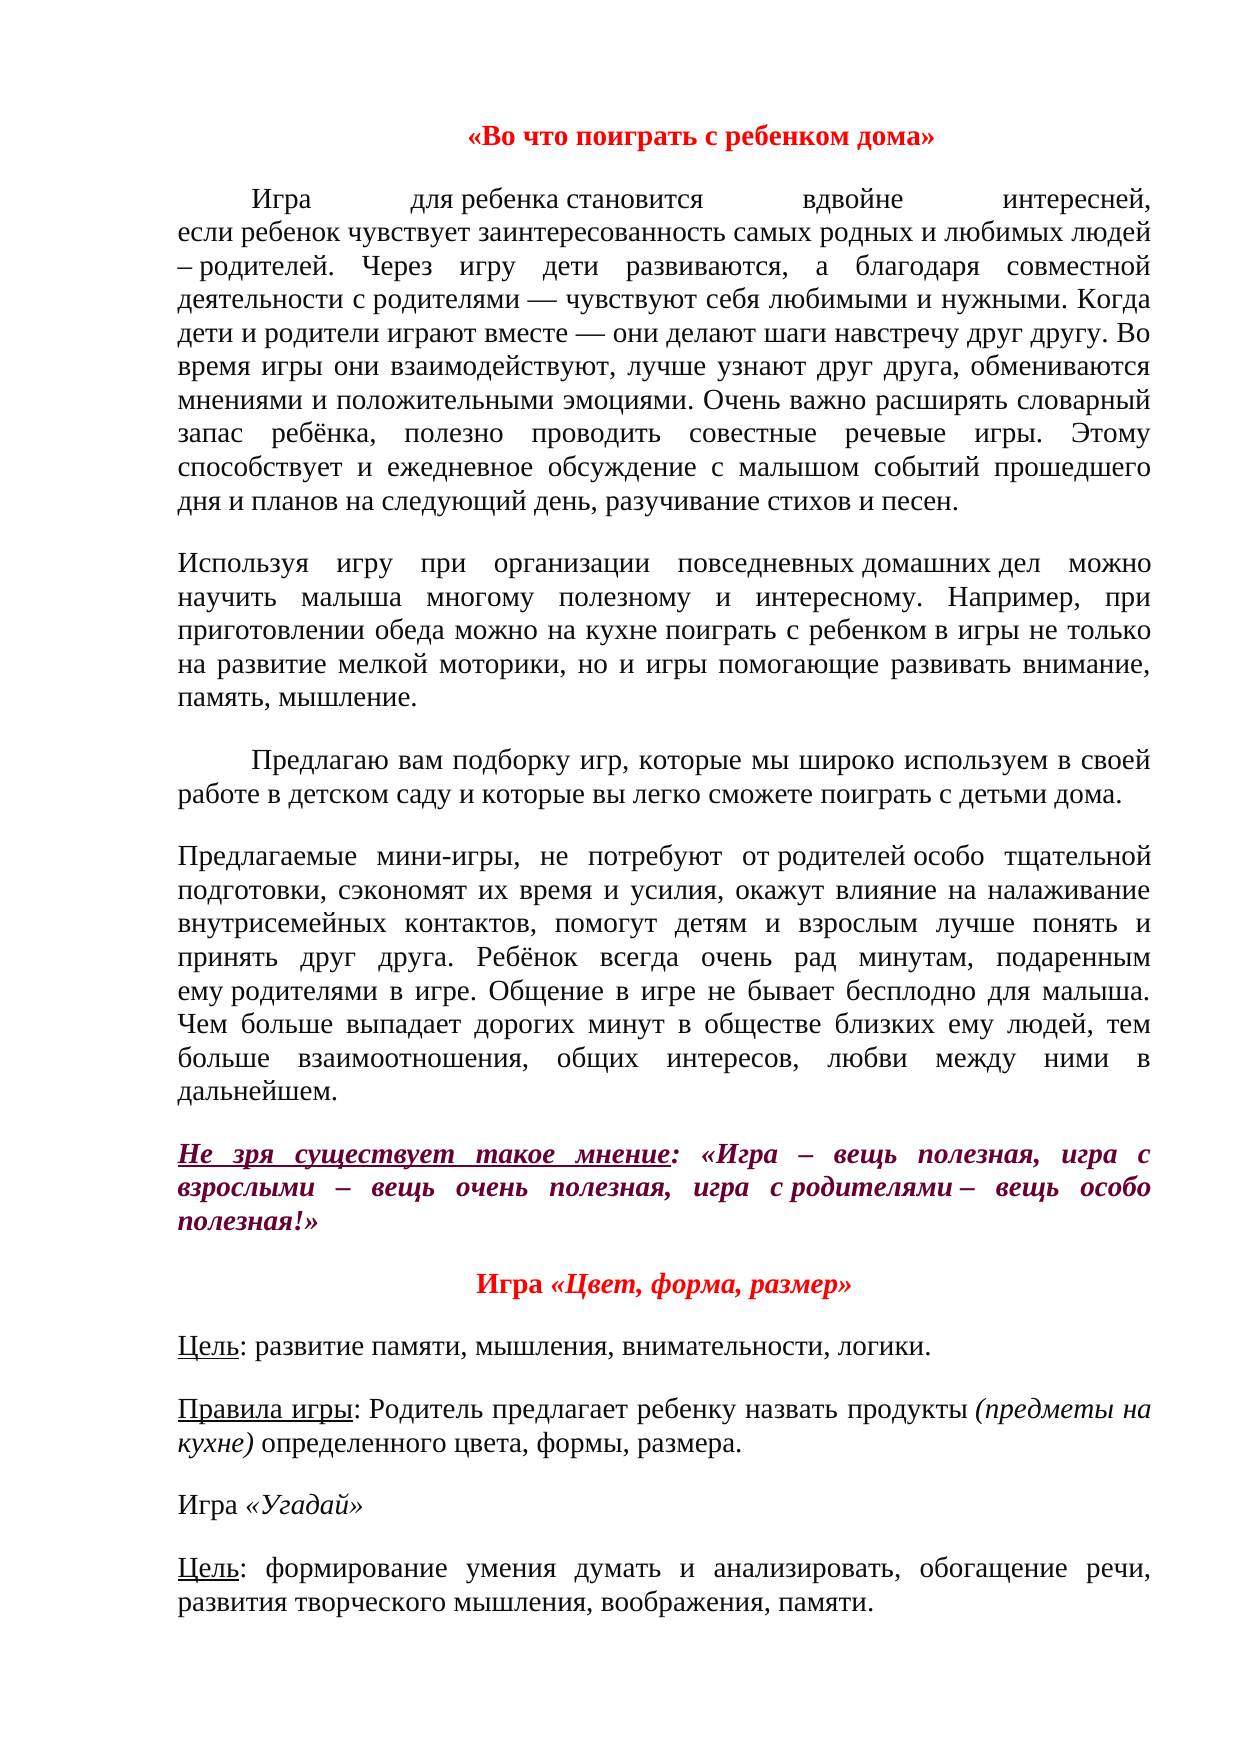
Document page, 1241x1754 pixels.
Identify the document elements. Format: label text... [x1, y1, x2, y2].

text Не зря существует такое мнение: «Игра – вещь полезная, игра с взрослыми – вещь очень полезная, игра с родителями – вещь особо полезная!» [177, 1136, 1152, 1237]
text Игра «Цвет, форма, размер» [177, 1266, 1152, 1299]
text «Во что поиграть с ребенком дома» [177, 118, 1152, 152]
text Предлагаемые мини-игры, не потребуют от родителей особо тщательной подготовки, сэкономят их время и усилия, окажут влияние на налаживание внутрисемейных контактов, помогут детям и взрослым лучше понять и принять друг друга. Ребёнок всегда очень рад минутам, подаренным ему родителями в игре. Общение в игре не бывает бесплодно для малыша. Чем больше выпадает дорогих минут в обществе близких ему людей, тем больше взаимоотношения, общих интересов, любви между ними в дальнейшем. [177, 838, 1152, 1107]
text Цель: формирование умения думать и анализировать, обогащение речи, развития творческого мышления, воображения, памяти. [177, 1550, 1152, 1617]
text Игра «Угадай» [177, 1487, 1152, 1521]
text Используя игру при организации повседневных домашних дел можно научить малыша многому полезному и интересному. Например, при приготовлении обеда можно на кухне поиграть с ребенком в игры не только на развитие мелкой моторики, но и игры помогающие развивать внимание, память, мышление. [177, 545, 1152, 713]
text Предлагаю вам подборку игр, которые мы широко используем в своей работе в детском саду и которые вы легко сможете поиграть с детьми дома. [177, 742, 1152, 809]
text Цель: развитие памяти, мышления, внимательности, логики. [177, 1328, 1152, 1362]
text Игра для ребенка становится вдвойне интересней, если ребенок чувствует заинтересованность самых родных и любимых людей – родителей. Через игру дети развиваются, а благодаря совместной деятельности с родителями — чувствуют себя любимыми и нужными. Когда дети и родители играют вместе — они делают шаги навстречу друг другу. Во время игры они взаимодействуют, лучше узнают друг друга, обмениваются мнениями и положительными эмоциями. Очень важно расширять словарный запас ребёнка, полезно проводить совестные речевые игры. Этому способствует и ежедневное обсуждение с малышом событий прошедшего дня и планов на следующий день, разучивание стихов и песен. [177, 181, 1152, 516]
text Правила игры: Родитель предлагает ребенку назвать продукты (предметы на кухне) определенного цвета, формы, размера. [177, 1391, 1152, 1458]
